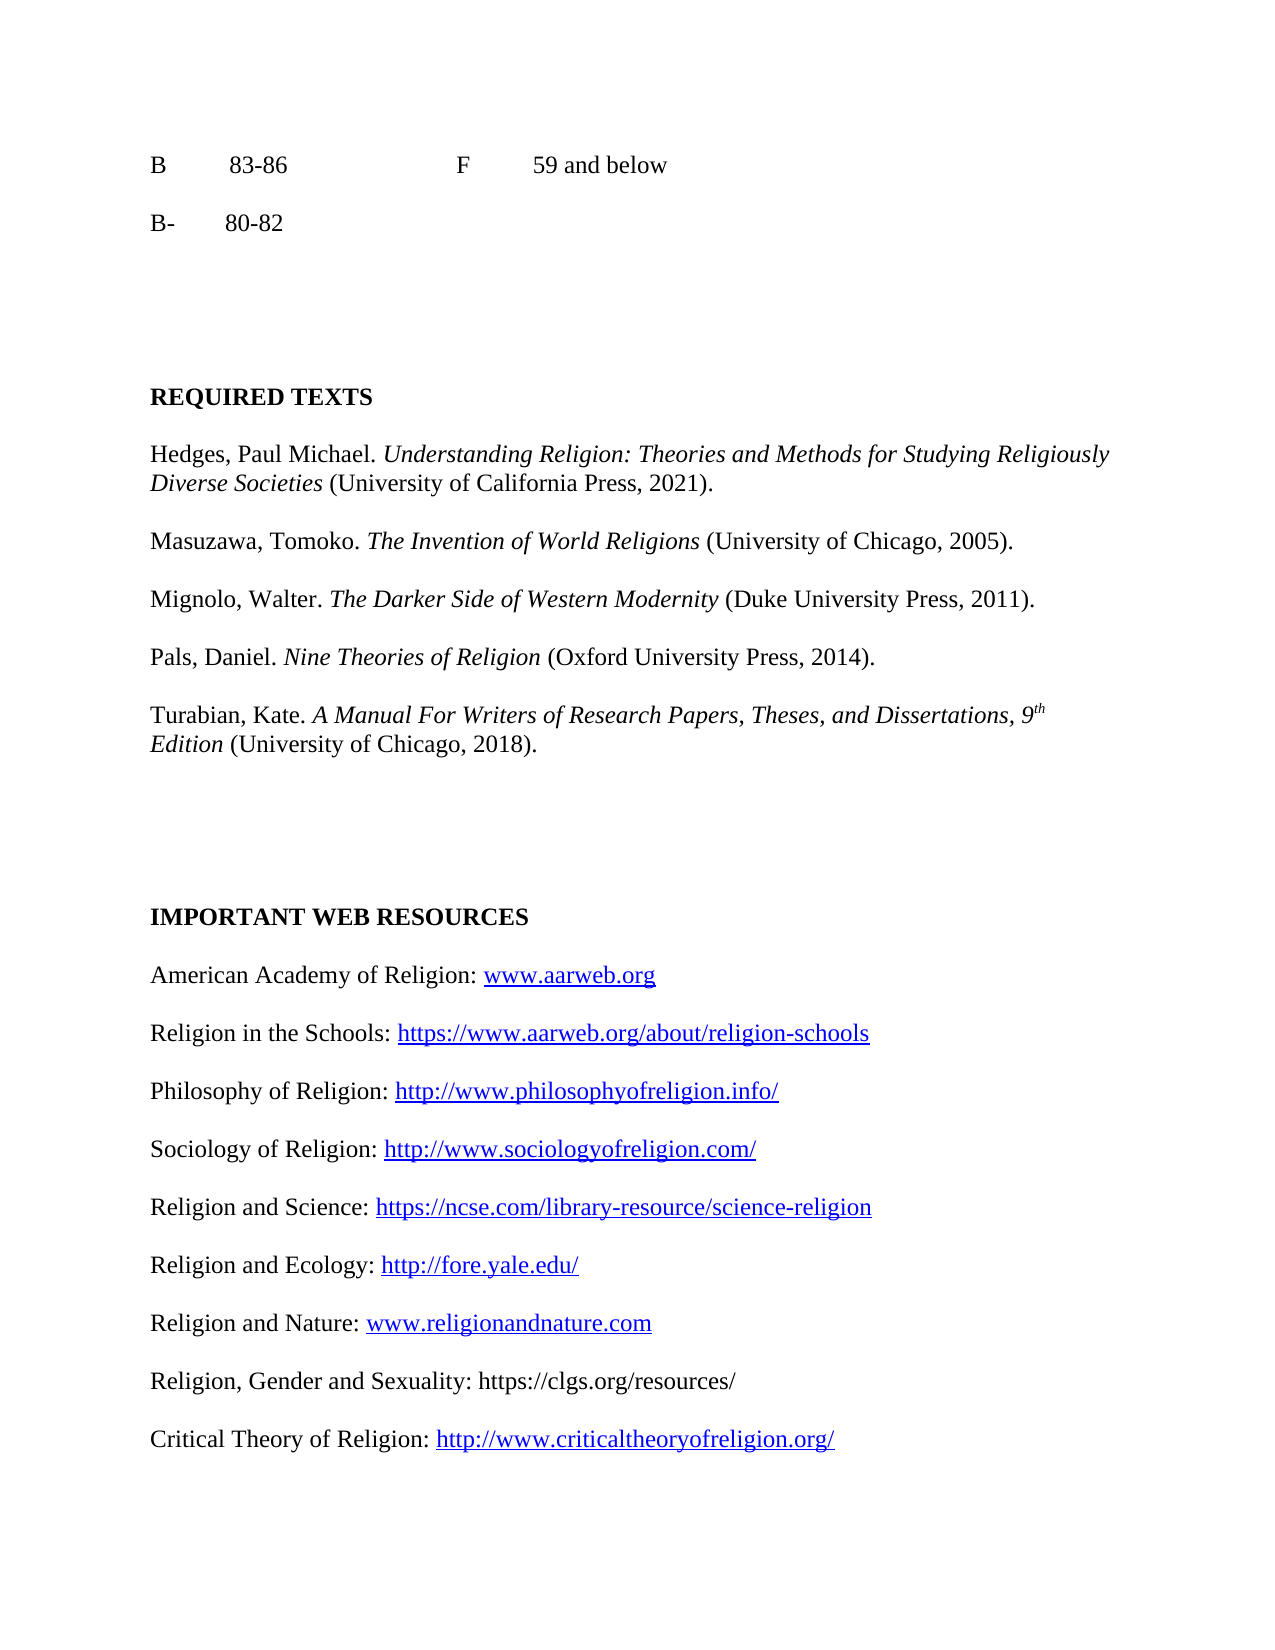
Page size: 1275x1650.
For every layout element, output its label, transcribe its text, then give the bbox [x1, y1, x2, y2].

text Mignolo, Walter. The Darker Side of Western Modernity (Duke University Press, 2011). [150, 584, 1125, 613]
text Religion, Gender and Sexuality: https://clgs.org/resources/ [150, 1366, 1125, 1394]
text American Academy of Religion: www.aarweb.org [150, 960, 1125, 989]
text Religion and Ecology: http://fore.yale.edu/ [150, 1250, 1125, 1279]
text Philosophy of Religion: http://www.philosophyofreligion.info/ [150, 1076, 1125, 1105]
text Hedges, Paul Michael. Understanding Religion: Theories and Methods for Studying Religiously Diverse Societies (University of California Press, 2021). [150, 439, 1125, 497]
text B- 80-82 [150, 208, 1125, 237]
text Sociology of Religion: http://www.sociologyofreligion.com/ [150, 1134, 1125, 1163]
text Masuzawa, Tomoko. The Invention of World Religions (University of Chicago, 2005). [150, 526, 1125, 555]
text B 83-86 F 59 and below [150, 150, 1125, 179]
text REQUIRED TEXTS [150, 382, 1125, 410]
text Religion and Nature: www.religionandnature.com [150, 1308, 1125, 1337]
text Religion and Science: https://ncse.com/library-resource/science-religion [150, 1192, 1125, 1221]
text Religion in the Schools: https://www.aarweb.org/about/religion-schools [150, 1018, 1125, 1047]
text Turabian, Kate. A Manual For Writers of Research Papers, Theses, and Dissertations, 9th Edition (University of Chicago, 2018). [150, 700, 1125, 757]
text IMPORTANT WEB RESOURCES [150, 902, 1125, 931]
text Pals, Daniel. Nine Theories of Religion (Oxford University Press, 2014). [150, 642, 1125, 671]
text Critical Theory of Religion: http://www.criticaltheoryofreligion.org/ [150, 1424, 1125, 1452]
